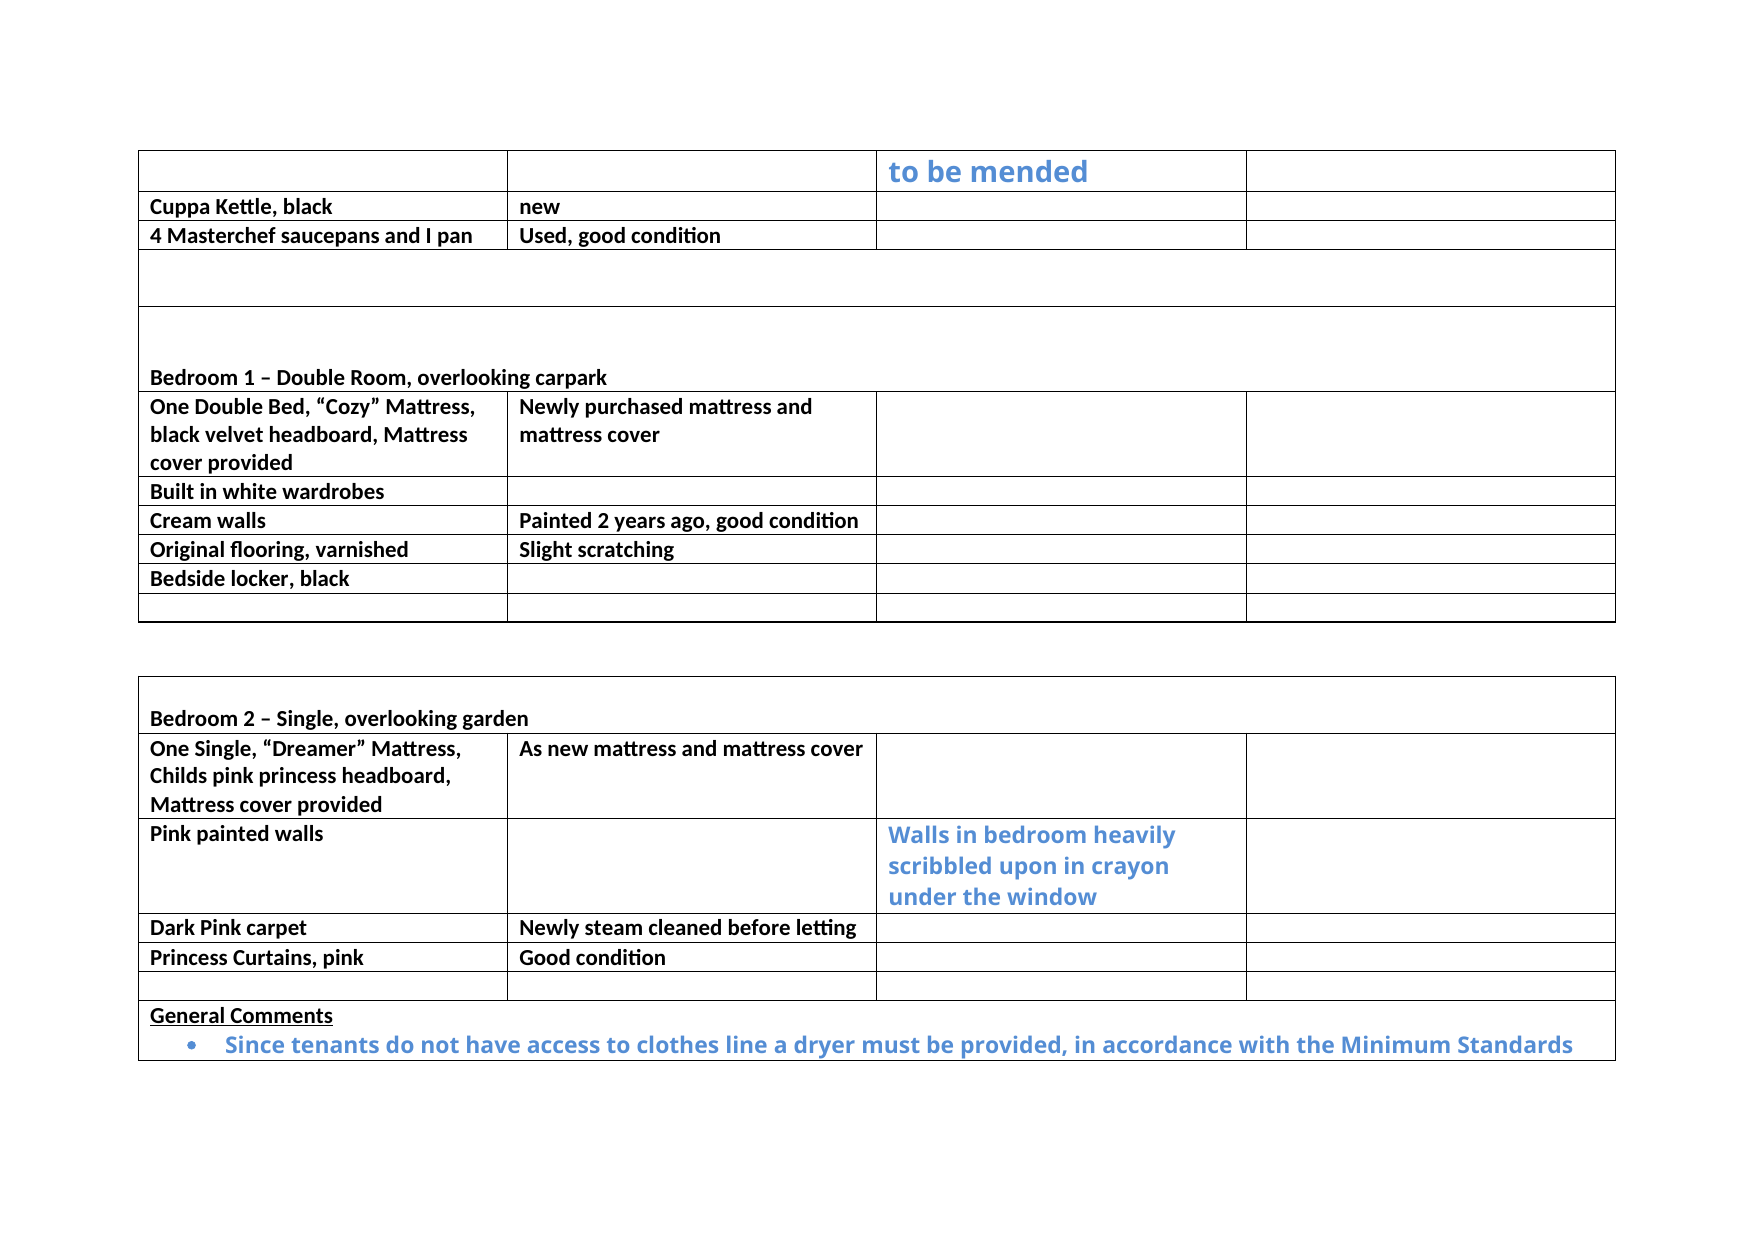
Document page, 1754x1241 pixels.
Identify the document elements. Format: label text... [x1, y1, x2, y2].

table_cell [508, 972, 876, 1000]
table_cell Cuppa Kettle, black [139, 192, 507, 220]
table_cell Built in white wardrobes [139, 477, 507, 505]
table_cell As new mattress and mattress cover [508, 734, 876, 818]
table_cell Newly purchased mattress and mattress cover [508, 392, 876, 476]
table_cell Newly steam cleaned before letting [508, 914, 876, 942]
table_cell [877, 564, 1246, 592]
table_cell [877, 506, 1246, 534]
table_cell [139, 1001, 1615, 1060]
table_cell [139, 972, 507, 1000]
table_cell [1247, 506, 1615, 534]
table_cell [877, 192, 1246, 220]
table_cell 4 Masterchef saucepans and I pan [139, 221, 507, 249]
table_cell [1247, 564, 1615, 592]
table_header Bedroom 2 – Single, overlooking garden [139, 677, 1615, 733]
table_cell [1247, 192, 1615, 220]
table_cell Princess Curtains, pink [139, 943, 507, 971]
table_cell [1247, 392, 1615, 476]
table_cell [1247, 594, 1615, 621]
table_cell Slight scratching [508, 535, 876, 563]
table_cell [877, 151, 1246, 191]
table_cell [877, 477, 1246, 505]
table_cell [1247, 535, 1615, 563]
table_cell [508, 564, 876, 592]
table_cell [1247, 972, 1615, 1000]
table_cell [139, 151, 507, 191]
table_cell [877, 734, 1246, 818]
table_cell [508, 819, 876, 912]
table_cell [508, 477, 876, 505]
table_cell One Single, “Dreamer” Mattress, Childs pink princess headboard, Mattress cover provided [139, 734, 507, 818]
table_cell Used, good condition [508, 221, 876, 249]
table_cell [877, 972, 1246, 1000]
table_cell [877, 221, 1246, 249]
table_cell [1247, 477, 1615, 505]
table_cell Painted 2 years ago, good condition [508, 506, 876, 534]
table_cell [139, 250, 1615, 306]
table_cell Original flooring, varnished [139, 535, 507, 563]
table_cell [139, 594, 507, 621]
table_cell [877, 392, 1246, 476]
table_cell Pink painted walls [139, 819, 507, 912]
table_cell [1247, 221, 1615, 249]
table_cell [1247, 734, 1615, 818]
table_cell [877, 943, 1246, 971]
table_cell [508, 151, 876, 191]
table_cell [1247, 819, 1615, 912]
table_cell [877, 594, 1246, 621]
table_cell Bedroom 1 – Double Room, overlooking carpark [139, 307, 1615, 391]
table_cell Good condition [508, 943, 876, 971]
table_cell Bedside locker, black [139, 564, 507, 592]
table_cell Dark Pink carpet [139, 914, 507, 942]
table_cell [1247, 151, 1615, 191]
table_cell Cream walls [139, 506, 507, 534]
table_cell new [508, 192, 876, 220]
table_cell [877, 535, 1246, 563]
table_cell [508, 594, 876, 621]
table_cell Walls in bedroom heavily scribbled upon in crayon under the window [877, 819, 1246, 912]
table_cell [877, 914, 1246, 942]
table_cell [1247, 914, 1615, 942]
table_cell [1247, 943, 1615, 971]
table_cell One Double Bed, “Cozy” Mattress, black velvet headboard, Mattress cover provided [139, 392, 507, 476]
